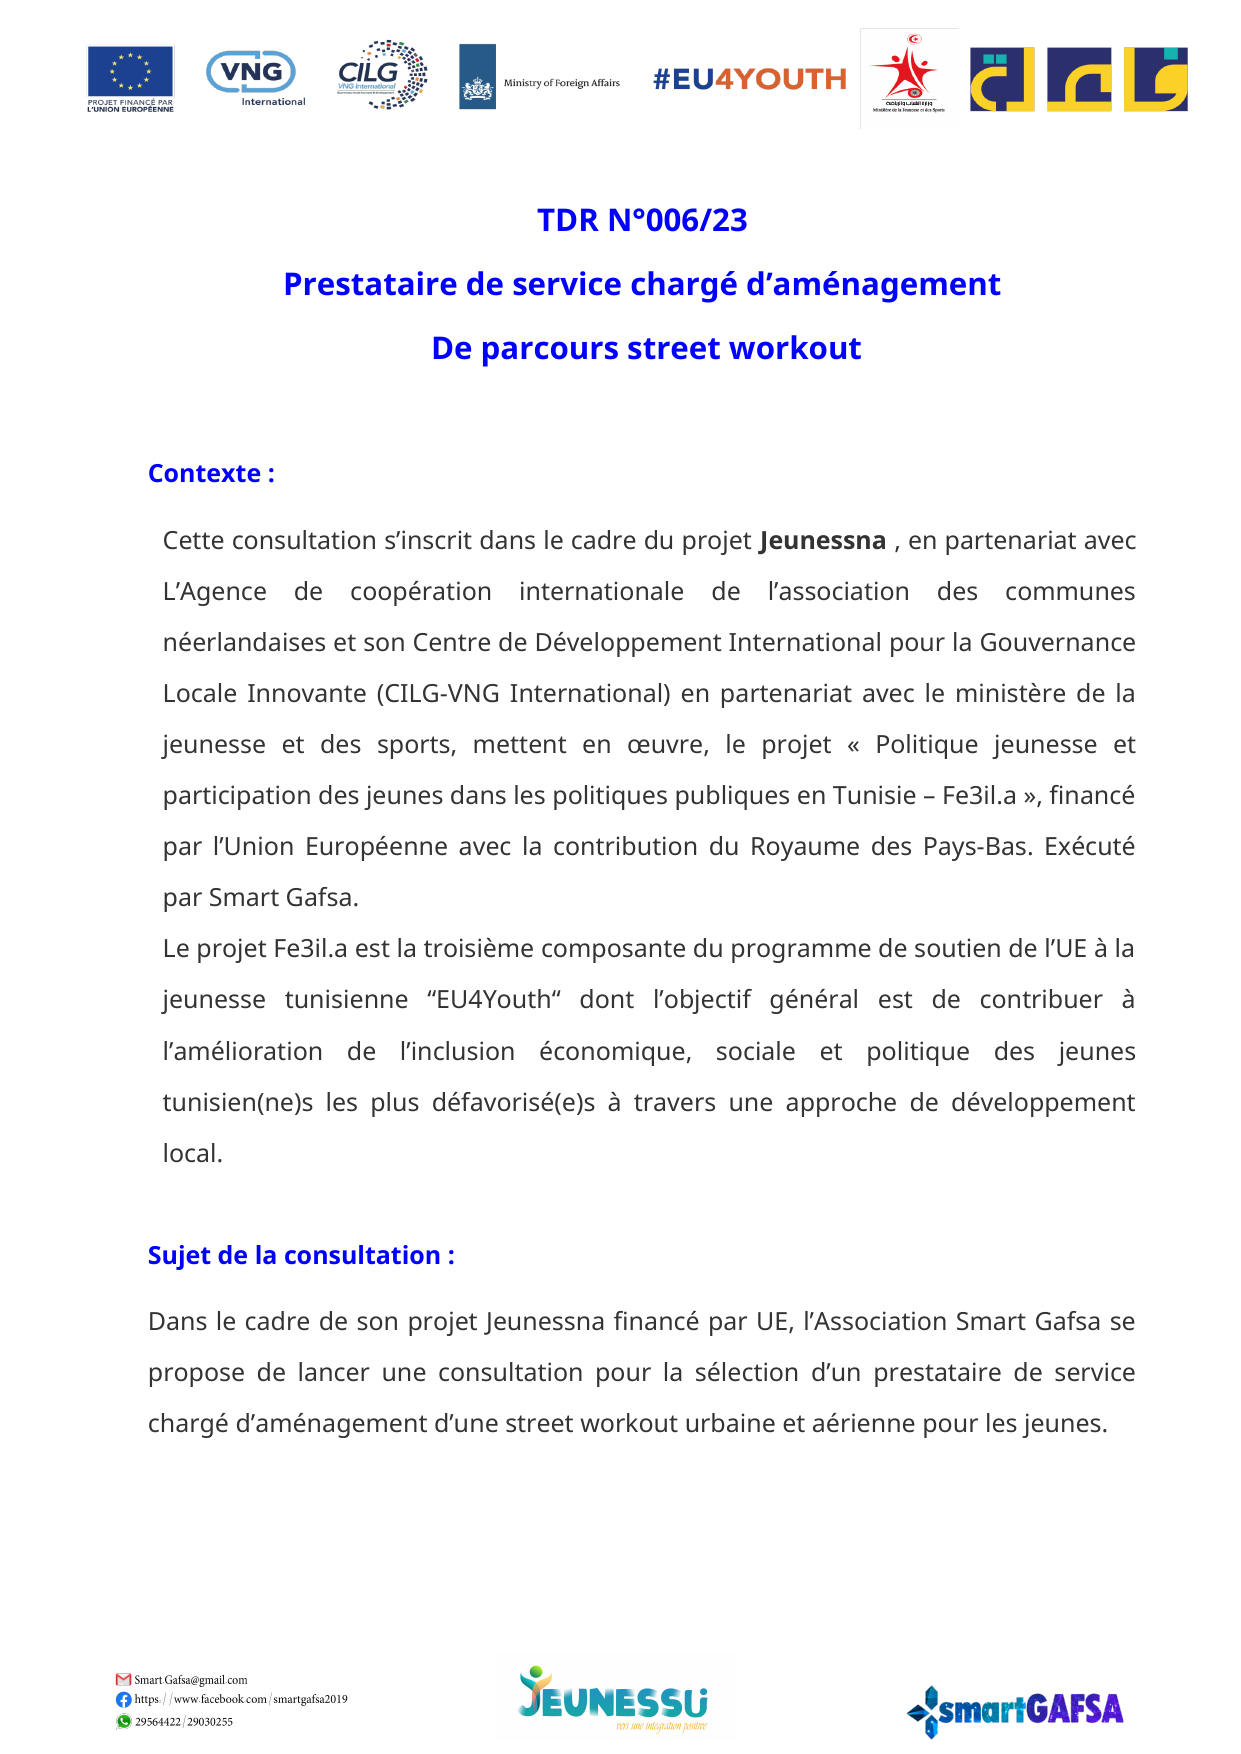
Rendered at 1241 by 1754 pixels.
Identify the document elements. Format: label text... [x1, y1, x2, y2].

text Prestataire de service chargé d’aménagement [148, 262, 1137, 304]
picture [906, 1683, 1124, 1740]
picture [73, 28, 1202, 129]
text Sujet de la consultation : [148, 1237, 1137, 1271]
text Contexte : [148, 456, 1137, 490]
text De parcours street workout [148, 326, 1137, 368]
text Dans le cadre de son projet Jeunessna financé par UE, l’Association Smart Gafsa se propose de lancer une consultation pour la sélection d’un prestataire de service chargé d’aménagement d’une street workout urbaine et aérienne pour les jeunes. [148, 1304, 1137, 1440]
picture [105, 1667, 352, 1740]
picture [496, 1653, 736, 1740]
list Le projet Fe3il.a est la troisième composante du programme de soutien de l’UE à la jeunesse tunisienne “EU4Youth“ dont l’objectif général est de contribuer à l’amélioration de l’inclusion économique, sociale et politique des jeunes tunisien(ne)s les plus défavorisé(e)s à travers une approche de développement local. [162, 931, 1137, 1169]
text TDR N°006/23 [148, 198, 1137, 241]
list Cette consultation s’inscrit dans le cadre du projet Jeunessna , en partenariat avec L’Agence de coopération internationale de l’association des communes néerlandaises et son Centre de Développement International pour la Gouvernance Locale Innovante (CILG-VNG International) en partenariat avec le ministère de la jeunesse et des sports, mettent en œuvre, le projet « Politique jeunesse et participation des jeunes dans les politiques publiques en Tunisie – Fe3il.a », financé par l’Union Européenne avec la contribution du Royaume des Pays-Bas. Exécuté par Smart Gafsa. [162, 523, 1137, 914]
